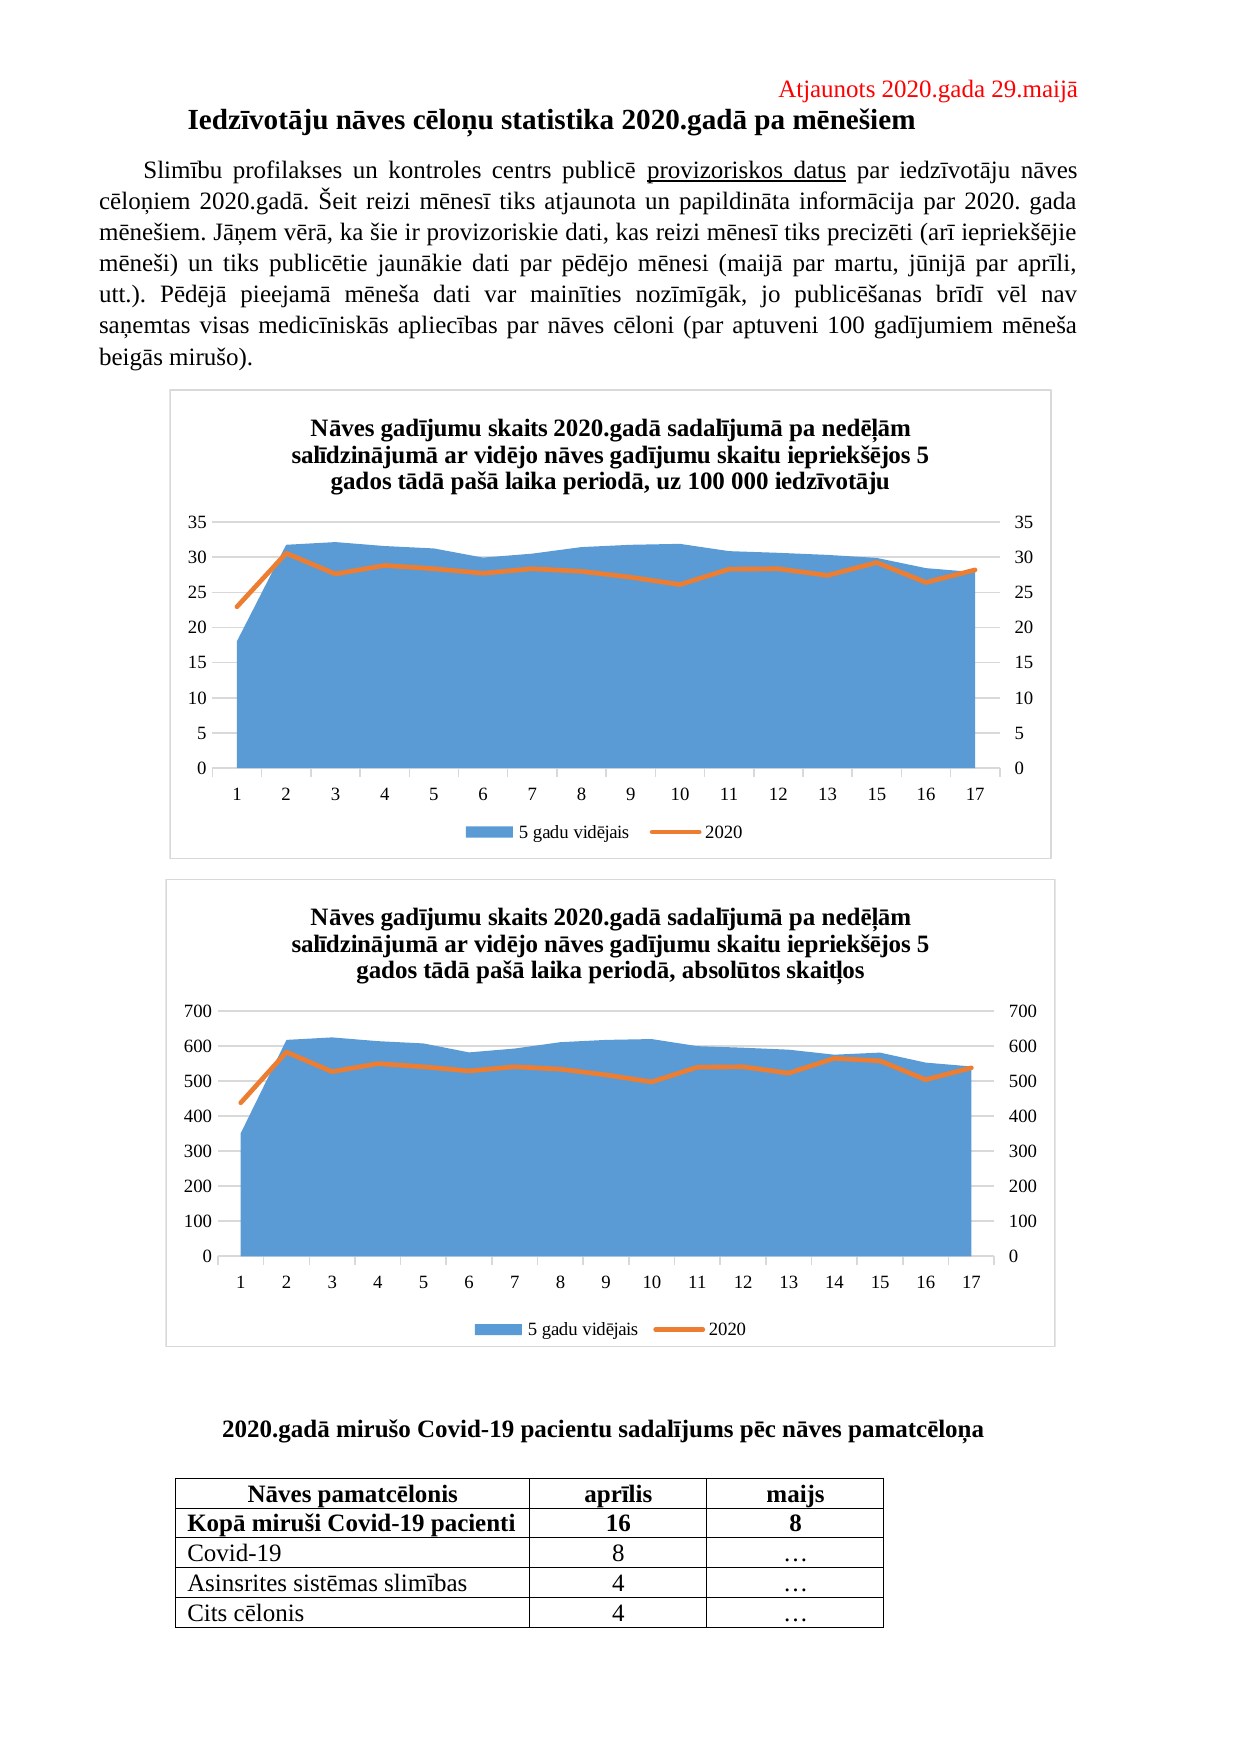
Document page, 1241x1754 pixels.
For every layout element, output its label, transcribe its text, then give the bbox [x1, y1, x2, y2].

table_cell Cits cēlonis [176, 1598, 529, 1627]
text Slimību profilakses un kontroles centrs publicē provizoriskos datus par iedzīvotāju nāves cēloņiem 2020.gadā. Šeit reizi mēnesī tiks atjaunota un papildināta informācija par 2020. gada mēnešiem. Jāņem vērā, ka šie ir provizoriskie dati, kas reizi mēnesī tiks precizēti (arī iepriekšējie mēneši) un tiks publicētie jaunākie dati par pēdējo mēnesi (maijā par martu, jūnijā par aprīli, utt.). Pēdējā pieejamā mēneša dati var mainīties nozīmīgāk, jo publicēšanas brīdī vēl nav saņemtas visas medicīniskās apliecības par nāves cēloni (par aptuveni 100 gadījumiem mēneša beigās mirušo). [99, 155, 1078, 370]
table_cell 8 [530, 1538, 706, 1567]
table_cell Covid-19 [176, 1538, 529, 1567]
table_header Nāves pamatcēlonis [176, 1479, 529, 1507]
table_cell 16 [530, 1509, 706, 1537]
text Iedzīvotāju nāves cēloņu statistika 2020.gadā pa mēnešiem [187, 102, 1078, 136]
text 2020.gadā mirušo Covid-19 pacientu sadalījums pēc nāves pamatcēloņa [128, 1414, 1078, 1443]
table_cell 4 [530, 1598, 706, 1627]
table_cell Asinsrites sistēmas slimības [176, 1568, 529, 1597]
table_cell … [707, 1568, 883, 1597]
table_cell 4 [530, 1568, 706, 1597]
table_cell … [707, 1538, 883, 1567]
table_cell … [707, 1598, 883, 1627]
table_header maijs [707, 1479, 883, 1507]
table_cell Kopā miruši Covid-19 pacienti [176, 1509, 529, 1537]
table_cell 8 [707, 1509, 883, 1537]
table_header aprīlis [530, 1479, 706, 1507]
